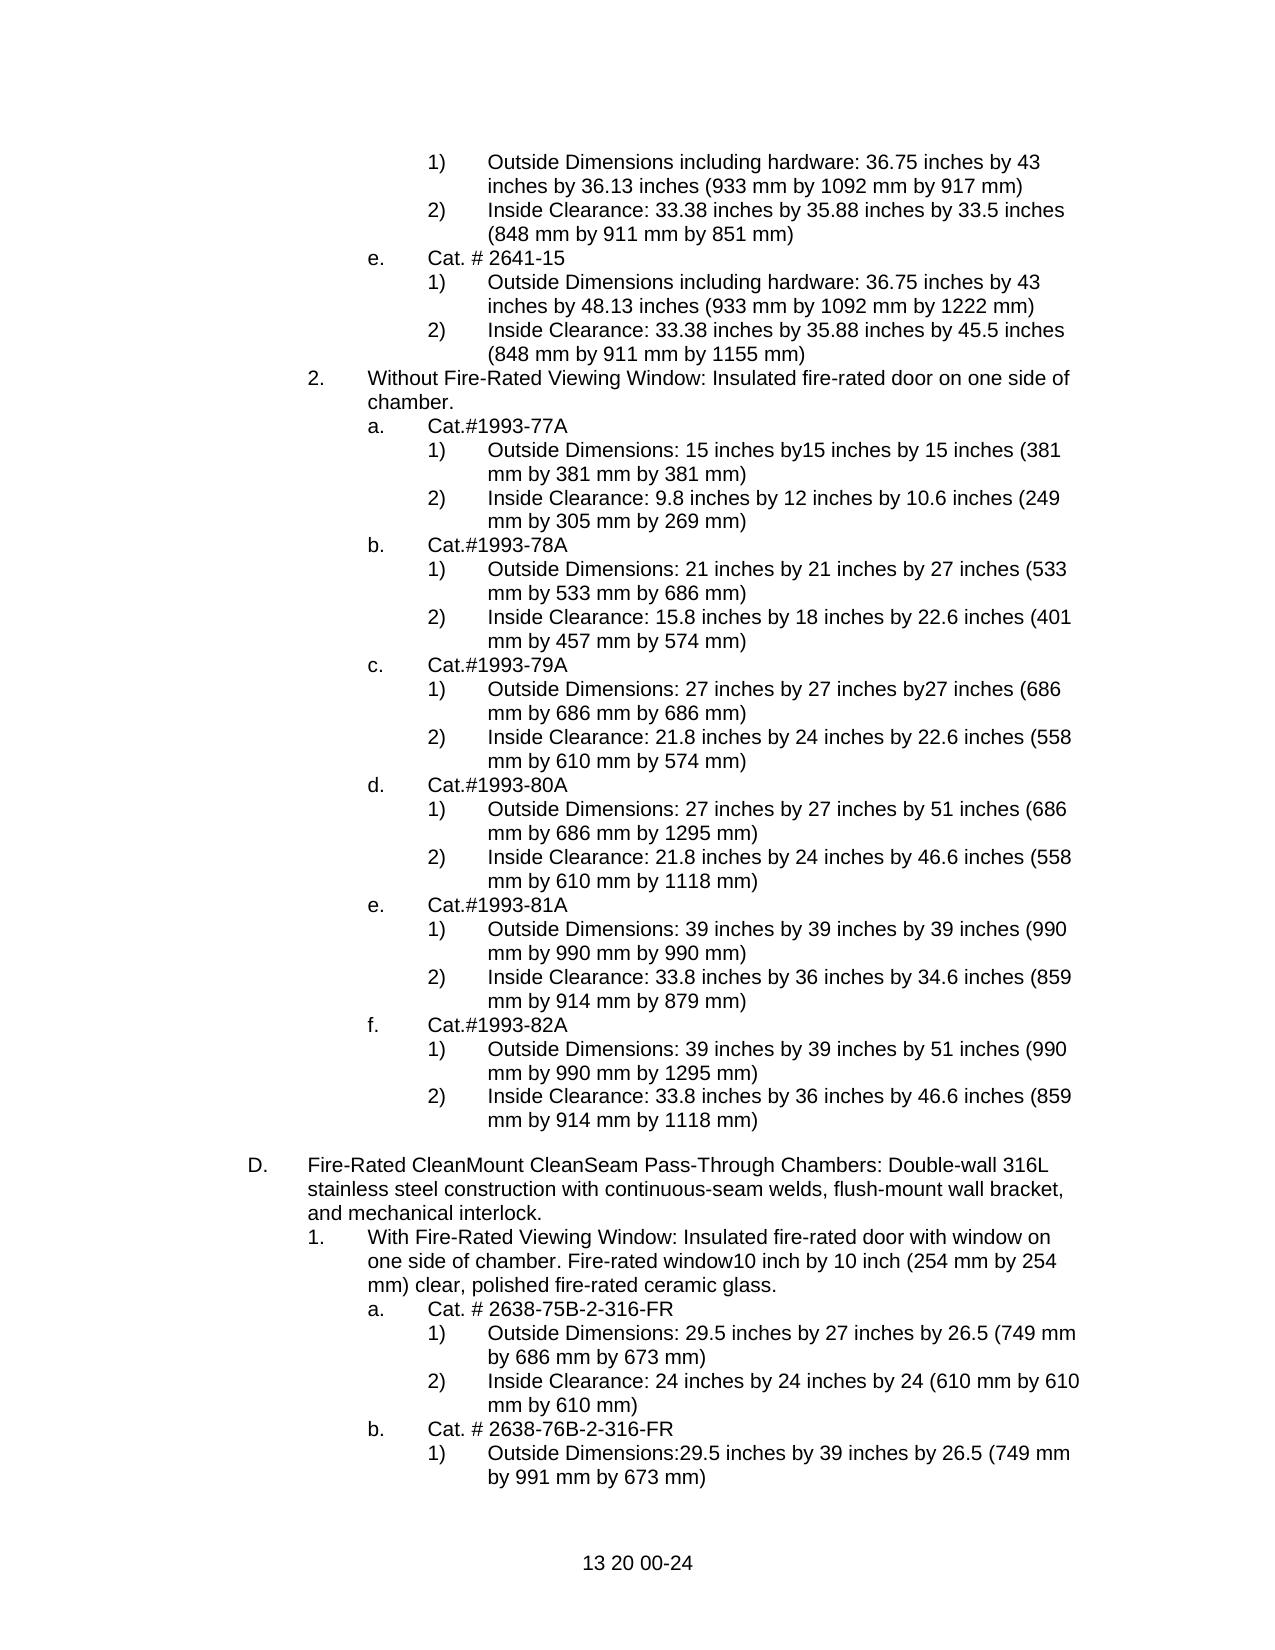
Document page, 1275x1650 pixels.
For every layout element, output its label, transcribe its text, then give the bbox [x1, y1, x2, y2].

list Outside Dimensions: 29.5 inches by 27 inches by 26.5 (749 mm by 686 mm by 673 mm) [427, 1321, 1087, 1369]
list Outside Dimensions including hardware: 36.75 inches by 43 inches by 36.13 inches (933 mm by 1092 mm by 917 mm) [427, 150, 1087, 198]
list Outside Dimensions: 21 inches by 21 inches by 27 inches (533 mm by 533 mm by 686 mm) [427, 557, 1087, 605]
list Inside Clearance: 33.38 inches by 35.88 inches by 33.5 inches (848 mm by 911 mm by 851 mm) [427, 198, 1087, 246]
list Cat.#1993-82A [367, 1012, 1087, 1036]
list Inside Clearance: 33.8 inches by 36 inches by 34.6 inches (859 mm by 914 mm by 879 mm) [427, 964, 1087, 1012]
list With Fire-Rated Viewing Window: Insulated fire-rated door with window on one side of chamber. Fire-rated window10 inch by 10 inch (254 mm by 254 mm) clear, polished fire-rated ceramic glass. [307, 1225, 1087, 1297]
list Inside Clearance: 21.8 inches by 24 inches by 46.6 inches (558 mm by 610 mm by 1118 mm) [427, 845, 1087, 893]
list Inside Clearance: 33.8 inches by 36 inches by 46.6 inches (859 mm by 914 mm by 1118 mm) [427, 1084, 1087, 1132]
list Cat.#1993-79A [367, 653, 1087, 677]
list Cat.#1993-77A [367, 413, 1087, 437]
list Without Fire-Rated Viewing Window: Insulated fire-rated door on one side of chamber. [307, 366, 1087, 413]
list Outside Dimensions: 39 inches by 39 inches by 51 inches (990 mm by 990 mm by 1295 mm) [427, 1036, 1087, 1084]
list Outside Dimensions including hardware: 36.75 inches by 43 inches by 48.13 inches (933 mm by 1092 mm by 1222 mm) [427, 270, 1087, 318]
list Outside Dimensions:29.5 inches by 39 inches by 26.5 (749 mm by 991 mm by 673 mm) [427, 1441, 1087, 1488]
list Inside Clearance: 15.8 inches by 18 inches by 22.6 inches (401 mm by 457 mm by 574 mm) [427, 605, 1087, 653]
list Cat.#1993-81A [367, 893, 1087, 917]
list Inside Clearance: 21.8 inches by 24 inches by 22.6 inches (558 mm by 610 mm by 574 mm) [427, 725, 1087, 773]
list Cat. # 2638-75B-2-316-FR [367, 1297, 1087, 1321]
list Cat. # 2638-76B-2-316-FR [367, 1417, 1087, 1441]
list Outside Dimensions: 15 inches by15 inches by 15 inches (381 mm by 381 mm by 381 mm) [427, 437, 1087, 485]
list Inside Clearance: 24 inches by 24 inches by 24 (610 mm by 610 mm by 610 mm) [427, 1369, 1087, 1417]
list Inside Clearance: 33.38 inches by 35.88 inches by 45.5 inches (848 mm by 911 mm by 1155 mm) [427, 318, 1087, 366]
list Fire-Rated CleanMount CleanSeam Pass-Through Chambers: Double-wall 316L stainless steel construction with continuous-seam welds, flush-mount wall bracket, and mechanical interlock. [247, 1153, 1087, 1225]
list Cat.#1993-78A [367, 533, 1087, 557]
list Outside Dimensions: 39 inches by 39 inches by 39 inches (990 mm by 990 mm by 990 mm) [427, 917, 1087, 964]
list Cat. # 2641-15 [367, 246, 1087, 270]
list Outside Dimensions: 27 inches by 27 inches by27 inches (686 mm by 686 mm by 686 mm) [427, 677, 1087, 725]
list Cat.#1993-80A [367, 773, 1087, 797]
list Inside Clearance: 9.8 inches by 12 inches by 10.6 inches (249 mm by 305 mm by 269 mm) [427, 485, 1087, 533]
list Outside Dimensions: 27 inches by 27 inches by 51 inches (686 mm by 686 mm by 1295 mm) [427, 797, 1087, 845]
